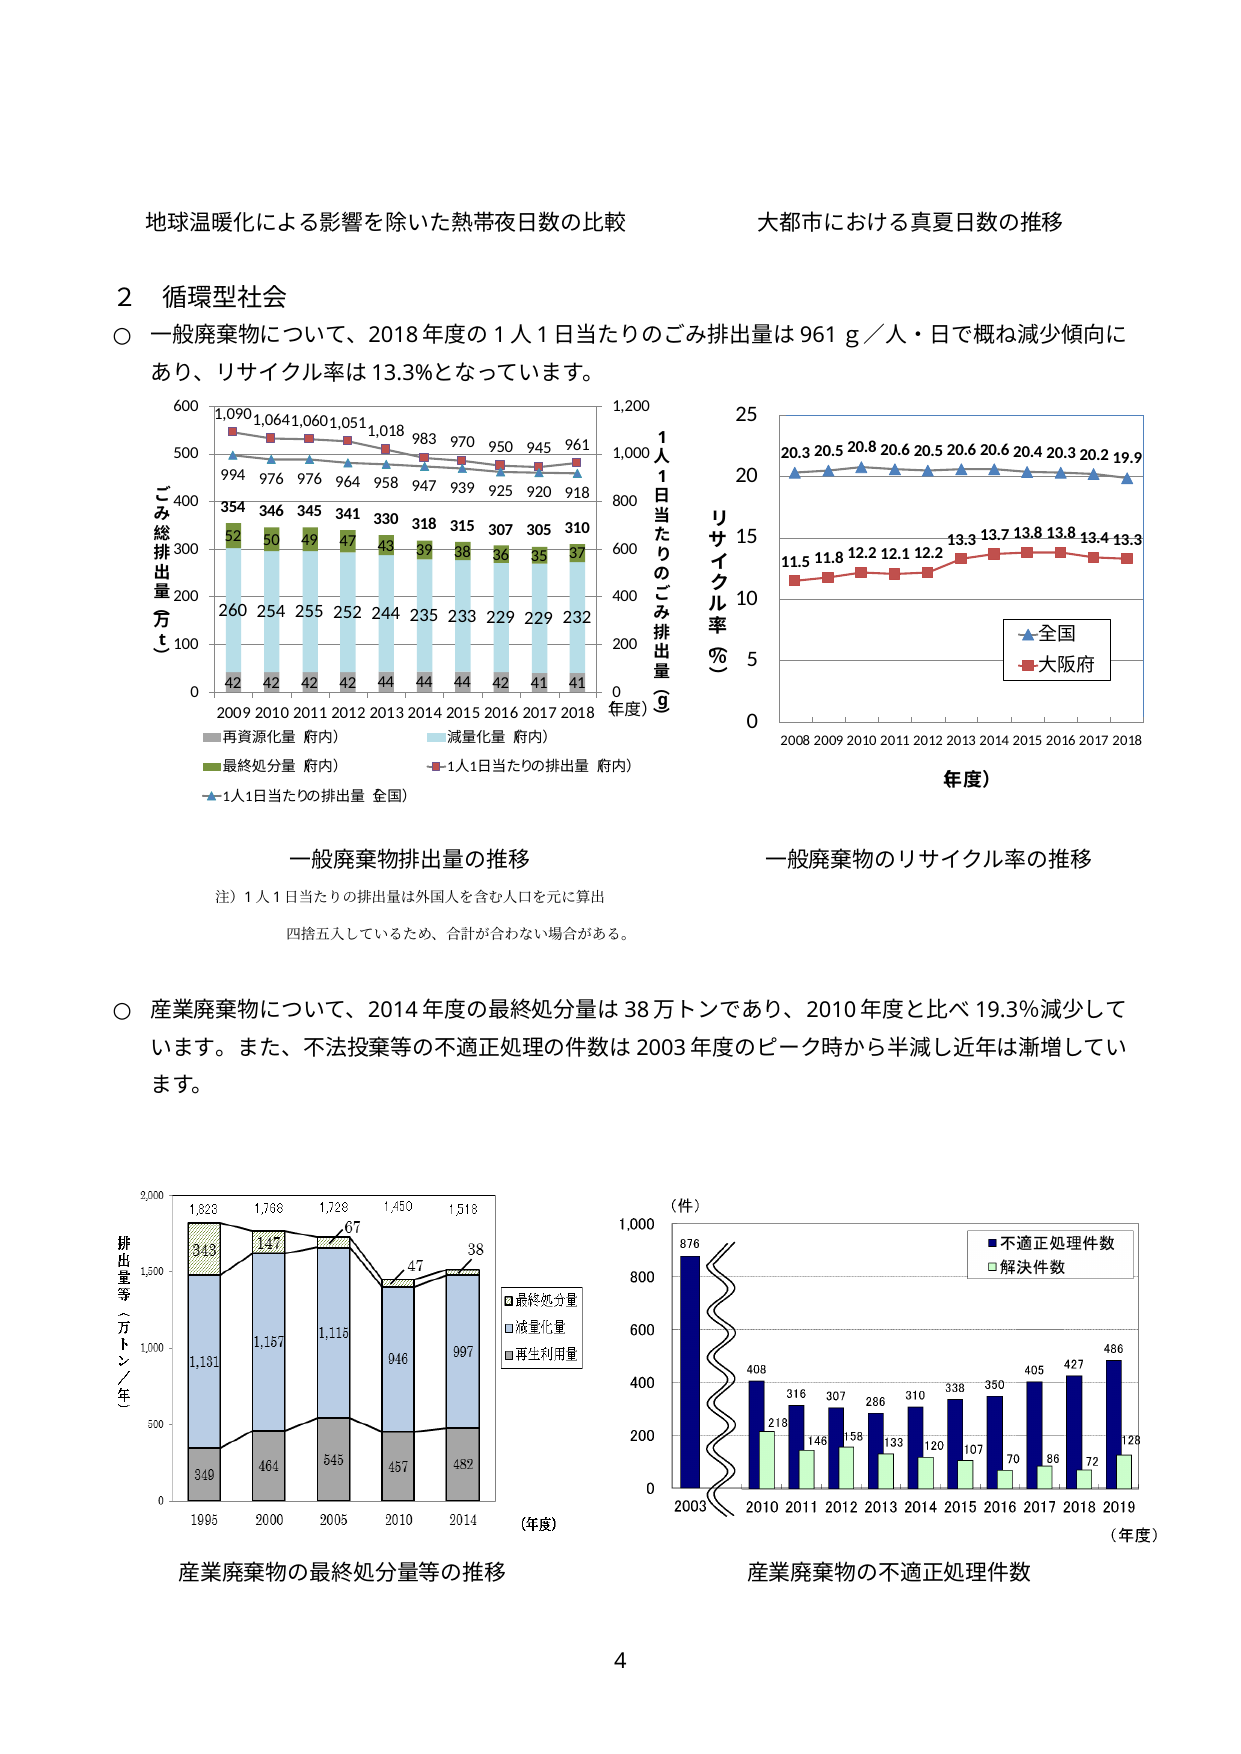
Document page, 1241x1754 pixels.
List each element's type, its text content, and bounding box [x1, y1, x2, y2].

list 産業廃棄物について、2014年度の最終処分量は38万トンであり、2010年度と比べ19.3％減少しています。また、不法投棄等の不適正処理の件数は2003年度のピーク時から半減し近年は漸増しています。 [112, 989, 1128, 1102]
table_header [134, 390, 685, 839]
picture [607, 1191, 1169, 1554]
table_cell 一般廃棄物排出量の推移 注）1人1日当たりの排出量は外国人を含む人口を元に算出 四捨五入しているため、合計が合わない場合がある。 [134, 840, 685, 952]
text 産業廃棄物の最終処分量等の推移 産業廃棄物の不適正処理件数 [112, 1552, 1128, 1589]
table_header [685, 390, 1172, 839]
text 地球温暖化による影響を除いた熱帯夜日数の比較 大都市における真夏日数の推移 [112, 202, 1128, 239]
list 一般廃棄物について、2018年度の1人1日当たりのごみ排出量は961ｇ／人・日で概ね減少傾向にあり、リサイクル率は13.3%となっています。 [112, 314, 1128, 389]
text ２ 循環型社会 [112, 277, 1128, 314]
picture [116, 1189, 585, 1532]
table_cell 一般廃棄物のリサイクル率の推移 [685, 840, 1172, 952]
